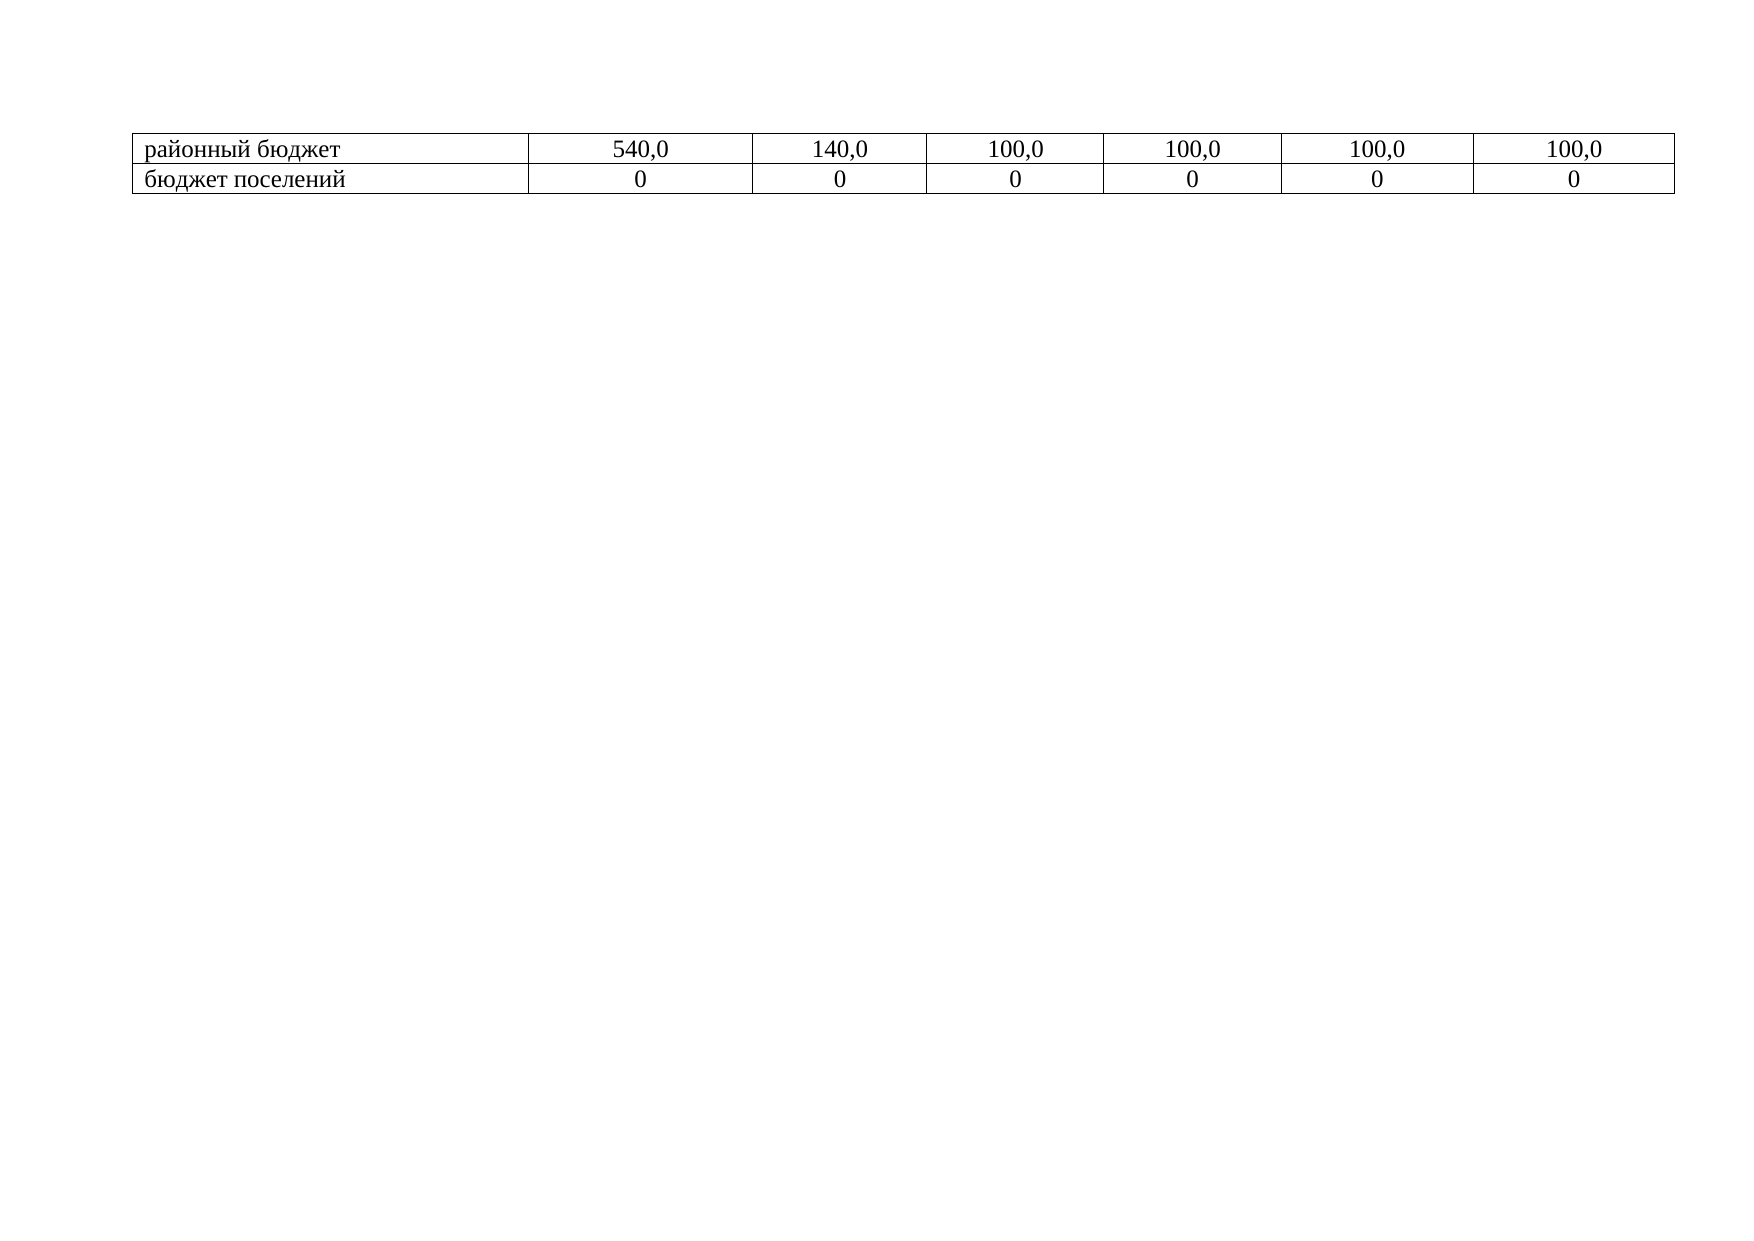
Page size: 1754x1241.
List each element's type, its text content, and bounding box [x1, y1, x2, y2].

table_cell 540,0 [529, 134, 752, 163]
table_cell 100,0 [1282, 134, 1473, 163]
table_cell 100,0 [1474, 134, 1674, 163]
table_cell 0 [1104, 164, 1281, 192]
table_cell 100,0 [1104, 134, 1281, 163]
table_cell районный бюджет [133, 134, 528, 163]
table_cell 0 [927, 164, 1103, 192]
table_cell 0 [1474, 164, 1674, 192]
table_cell 100,0 [927, 134, 1103, 163]
table_cell 0 [753, 164, 926, 192]
table_cell 0 [1282, 164, 1473, 192]
table_cell бюджет поселений [133, 164, 528, 192]
table_cell 140,0 [753, 134, 926, 163]
table_cell 0 [529, 164, 752, 192]
